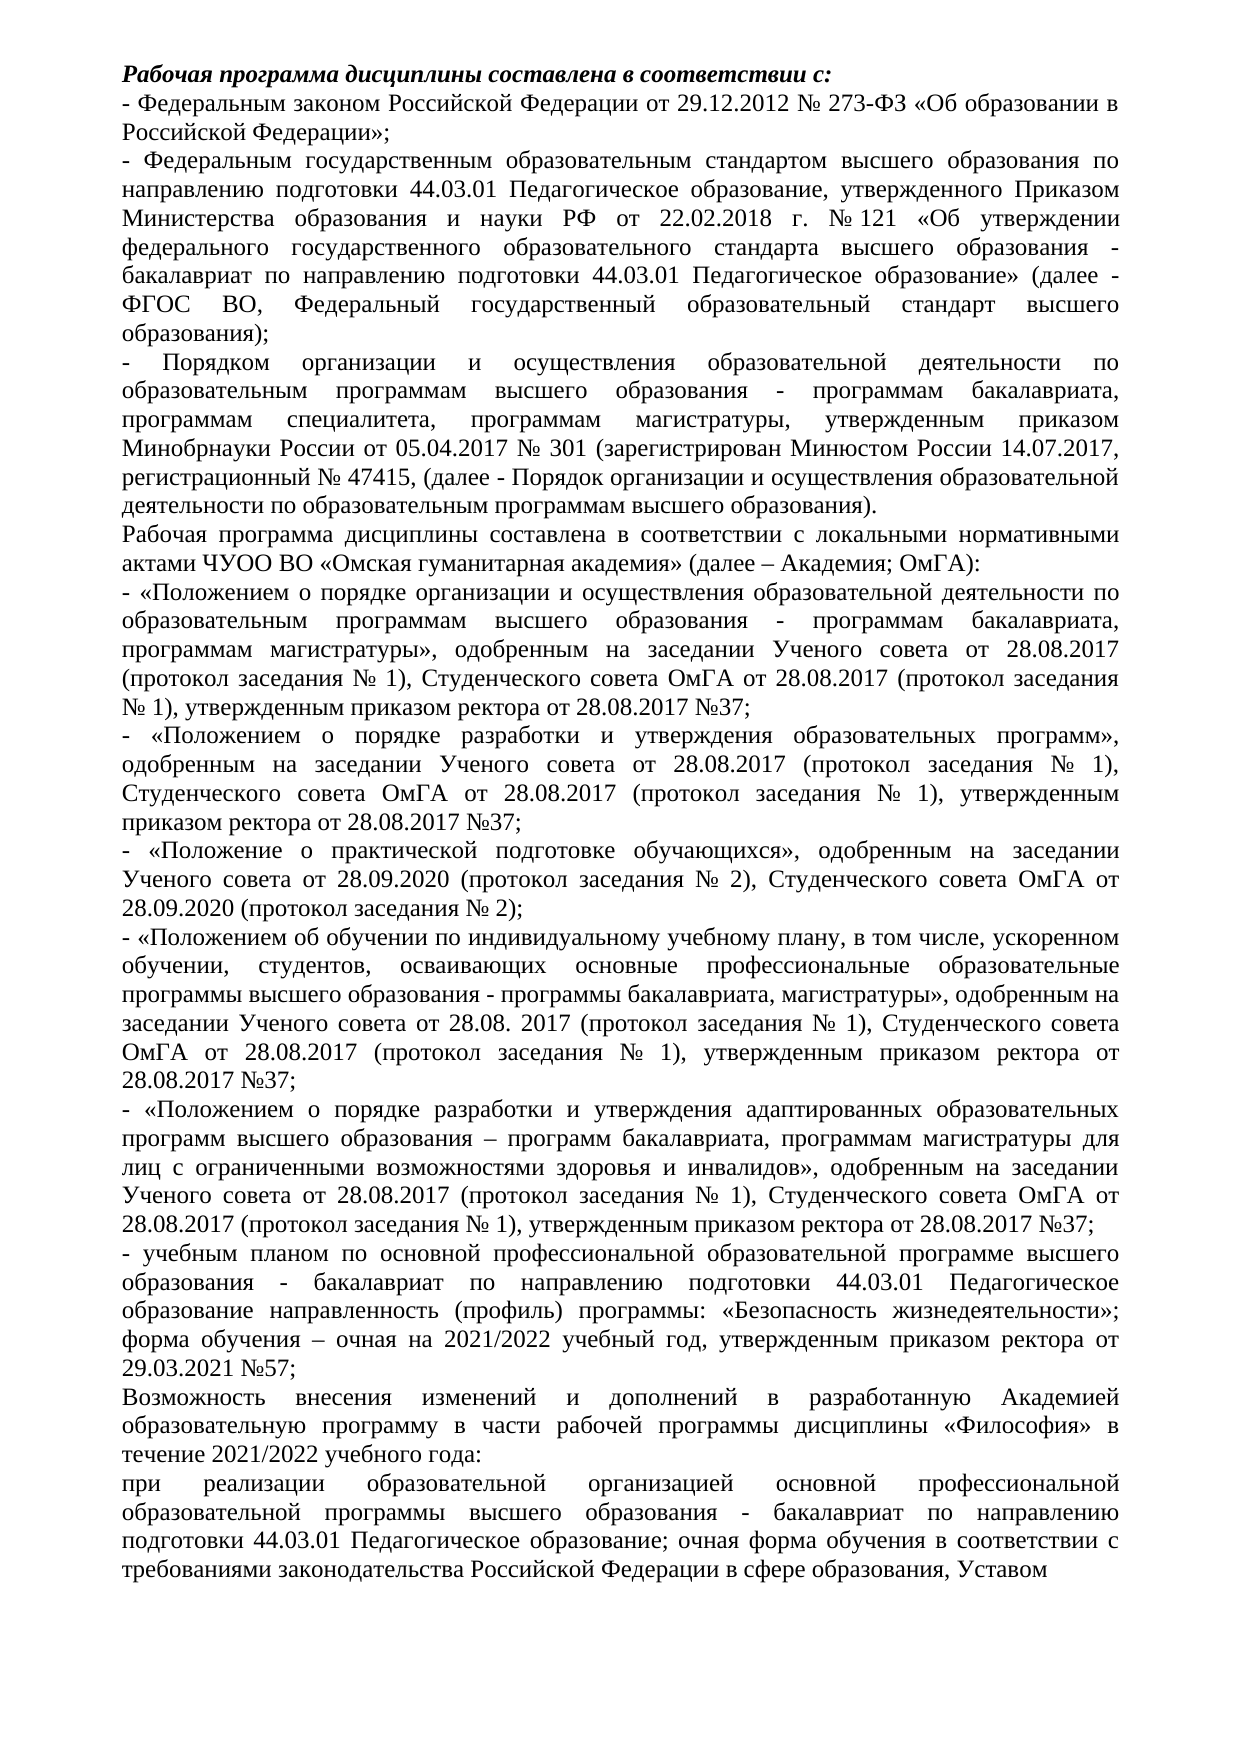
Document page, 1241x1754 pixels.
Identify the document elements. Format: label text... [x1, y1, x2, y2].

table_header Рабочая программа дисциплины составлена в соответствии с: [118, 59, 1124, 88]
table_cell - Федеральным законом Российской Федерации от 29.12.2012 № 273-ФЗ «Об образовании в Российской Федерации»; - Федеральным государственным образовательным стандартом высшего образования по направлению подготовки 44.03.01 Педагогическое образование, утвержденного Приказом Министерства образования и науки РФ от 22.02.2018 г. № 121 «Об утверждении федерального государственного образовательного стандарта высшего образования - бакалавриат по направлению подготовки 44.03.01 Педагогическое образование» (далее - ФГОС ВО, Федеральный государственный образовательный стандарт высшего образования); - Порядком организации и осуществления образовательной деятельности по образовательным программам высшего образования - программам бакалавриата, программам специалитета, программам магистратуры, утвержденным приказом Минобрнауки России от 05.04.2017 № 301 (зарегистрирован Минюстом России 14.07.2017, регистрационный № 47415, (далее - Порядок организации и осуществления образовательной деятельности по образовательным программам высшего образования). Рабочая программа дисциплины составлена в соответствии с локальными нормативными актами ЧУОО ВО «Омская гуманитарная академия» (далее – Академия; ОмГА): - «Положением о порядке организации и осуществления образовательной деятельности по образовательным программам высшего образования - программам бакалавриата, программам магистратуры», одобренным на заседании Ученого совета от 28.08.2017 (протокол заседания № 1), Студенческого совета ОмГА от 28.08.2017 (протокол заседания № 1), утвержденным приказом ректора от 28.08.2017 №37; - «Положением о порядке разработки и утверждения образовательных программ», одобренным на заседании Ученого совета от 28.08.2017 (протокол заседания № 1), Студенческого совета ОмГА от 28.08.2017 (протокол заседания № 1), утвержденным приказом ректора от 28.08.2017 №37; - «Положение о практической подготовке обучающихся», одобренным на заседании Ученого совета от 28.09.2020 (протокол заседания № 2), Студенческого совета ОмГА от 28.09.2020 (протокол заседания № 2); - «Положением об обучении по индивидуальному учебному плану, в том числе, ускоренном обучении, студентов, осваивающих основные профессиональные образовательные программы высшего образования - программы бакалавриата, магистратуры», одобренным на заседании Ученого совета от 28.08. 2017 (протокол заседания № 1), Студенческого совета ОмГА от 28.08.2017 (протокол заседания № 1), утвержденным приказом ректора от 28.08.2017 №37; - «Положением о порядке разработки и утверждения адаптированных образовательных программ высшего образования – программ бакалавриата, программам магистратуры для лиц с ограниченными возможностями здоровья и инвалидов», одобренным на заседании Ученого совета от 28.08.2017 (протокол заседания № 1), Студенческого совета ОмГА от 28.08.2017 (протокол заседания № 1), утвержденным приказом ректора от 28.08.2017 №37; - учебным планом по основной профессиональной образовательной программе высшего образования - бакалавриат по направлению подготовки 44.03.01 Педагогическое образование направленность (профиль) программы: «Безопасность жизнедеятельности»; форма обучения – очная на 2021/2022 учебный год, утвержденным приказом ректора от 29.03.2021 №57; Возможность внесения изменений и дополнений в разработанную Академией образовательную программу в части рабочей программы дисциплины «Философия» в течение 2021/2022 учебного года: при реализации образовательной организацией основной профессиональной образовательной программы высшего образования - бакалавриат по направлению подготовки 44.03.01 Педагогическое образование; очная форма обучения в соответствии с требованиями законодательства Российской Федерации в сфере образования, Уставом [118, 88, 1124, 1662]
